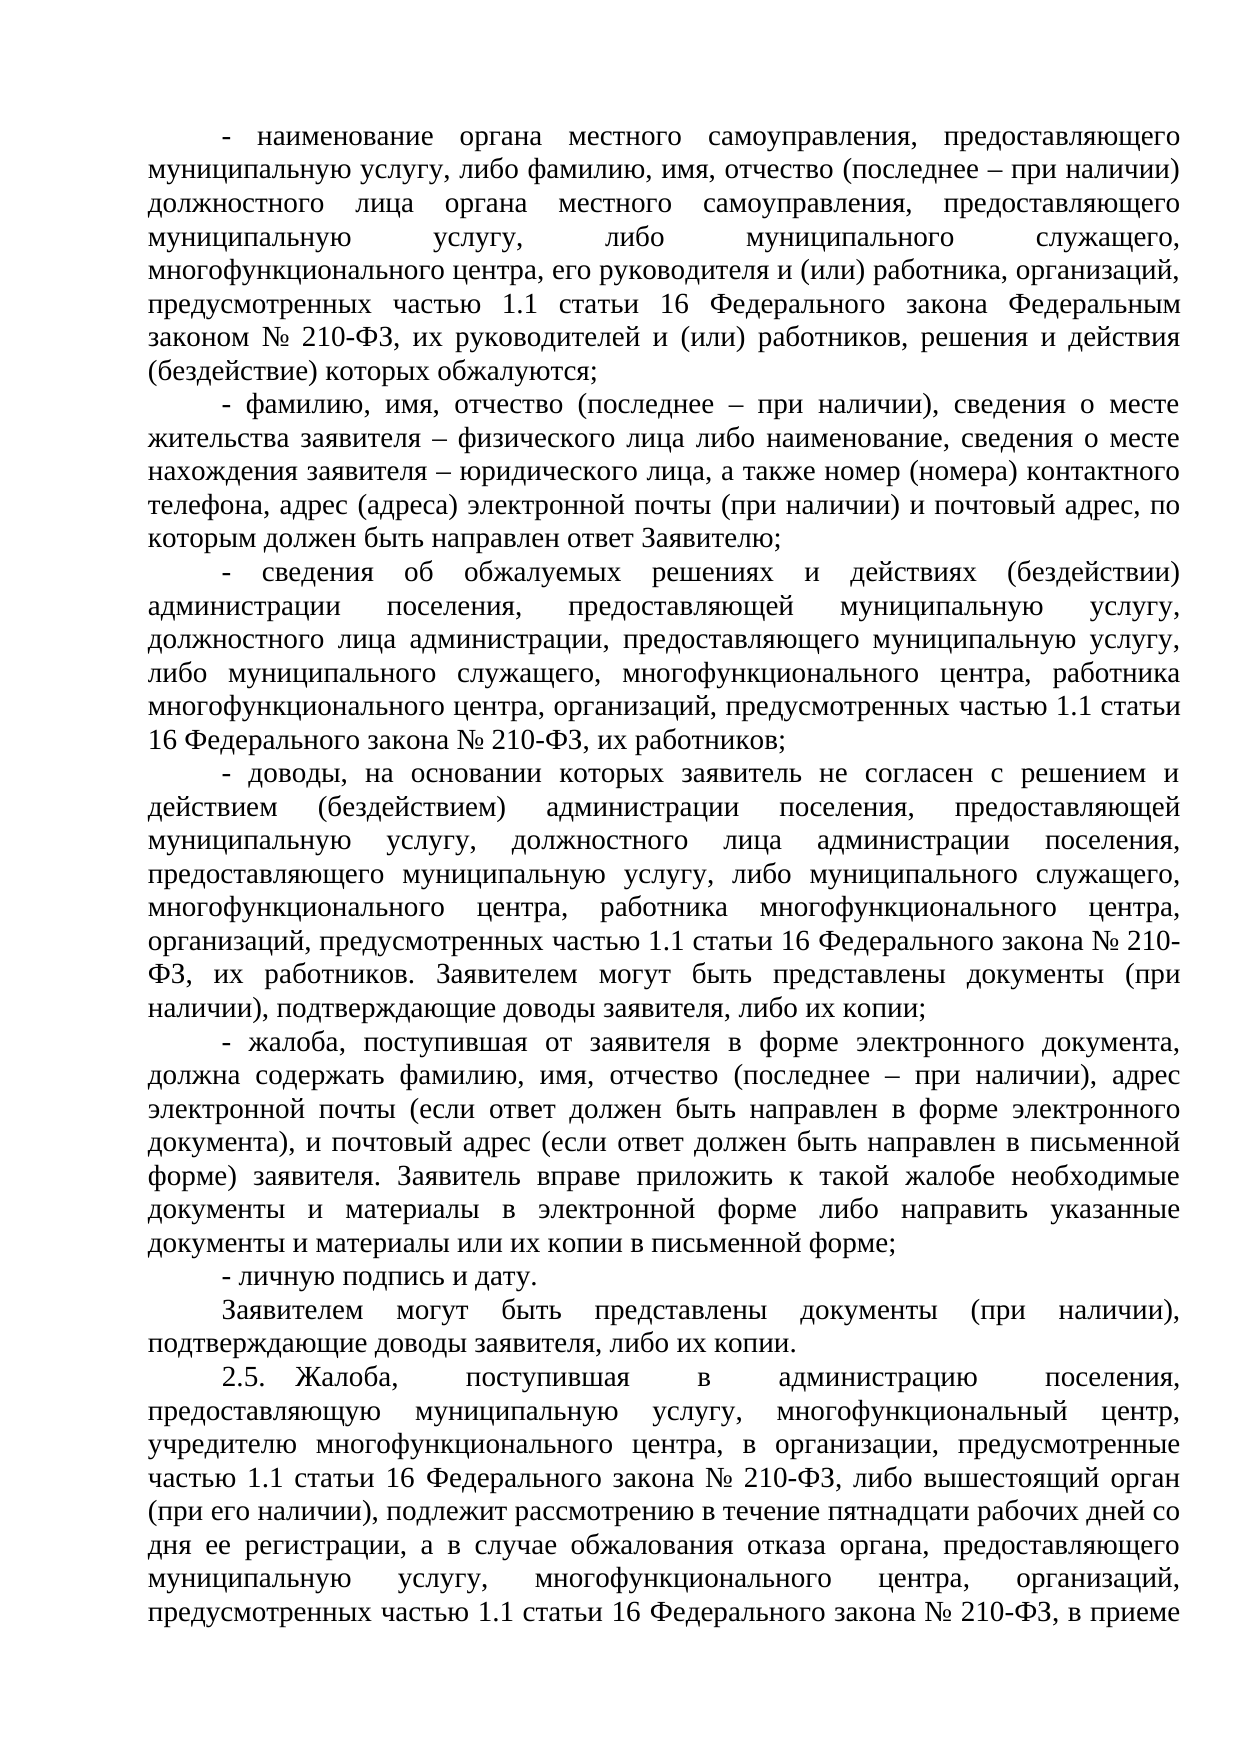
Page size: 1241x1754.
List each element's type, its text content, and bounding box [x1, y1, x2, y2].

text - сведения об обжалуемых решениях и действиях (бездействии) администрации поселения, предоставляющей муниципальную услугу, должностного лица администрации, предоставляющего муниципальную услугу, либо муниципального служащего, многофункционального центра, работника многофункционального центра, организаций, предусмотренных частью 1.1 статьи 16 Федерального закона № 210-ФЗ, их работников; [148, 554, 1181, 755]
text - фамилию, имя, отчество (последнее – при наличии), сведения о месте жительства заявителя – физического лица либо наименование, сведения о месте нахождения заявителя – юридического лица, а также номер (номера) контактного телефона, адрес (адреса) электронной почты (при наличии) и почтовый адрес, по которым должен быть направлен ответ Заявителю; [148, 386, 1181, 554]
text - наименование органа местного самоуправления, предоставляющего муниципальную услугу, либо фамилию, имя, отчество (последнее – при наличии) должностного лица органа местного самоуправления, предоставляющего муниципальную услугу, либо муниципального служащего, многофункционального центра, его руководителя и (или) работника, организаций, предусмотренных частью 1.1 статьи 16 Федерального закона Федеральным законом № 210-ФЗ, их руководителей и (или) работников, решения и действия (бездействие) которых обжалуются; [148, 118, 1181, 386]
text - жалоба, поступившая от заявителя в форме электронного документа, должна содержать фамилию, имя, отчество (последнее – при наличии), адрес электронной почты (если ответ должен быть направлен в форме электронного документа), и почтовый адрес (если ответ должен быть направлен в письменной форме) заявителя. Заявитель вправе приложить к такой жалобе необходимые документы и материалы в электронной форме либо направить указанные документы и материалы или их копии в письменной форме; [148, 1024, 1181, 1258]
text - доводы, на основании которых заявитель не согласен с решением и действием (бездействием) администрации поселения, предоставляющей муниципальную услугу, должностного лица администрации поселения, предоставляющего муниципальную услугу, либо муниципального служащего, многофункционального центра, работника многофункционального центра, организаций, предусмотренных частью 1.1 статьи 16 Федерального закона № 210-ФЗ, их работников. Заявителем могут быть представлены документы (при наличии), подтверждающие доводы заявителя, либо их копии; [148, 755, 1181, 1024]
text Заявителем могут быть представлены документы (при наличии), подтверждающие доводы заявителя, либо их копии. [148, 1292, 1181, 1359]
text - личную подпись и дату. [148, 1258, 1181, 1292]
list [148, 1359, 1181, 1627]
